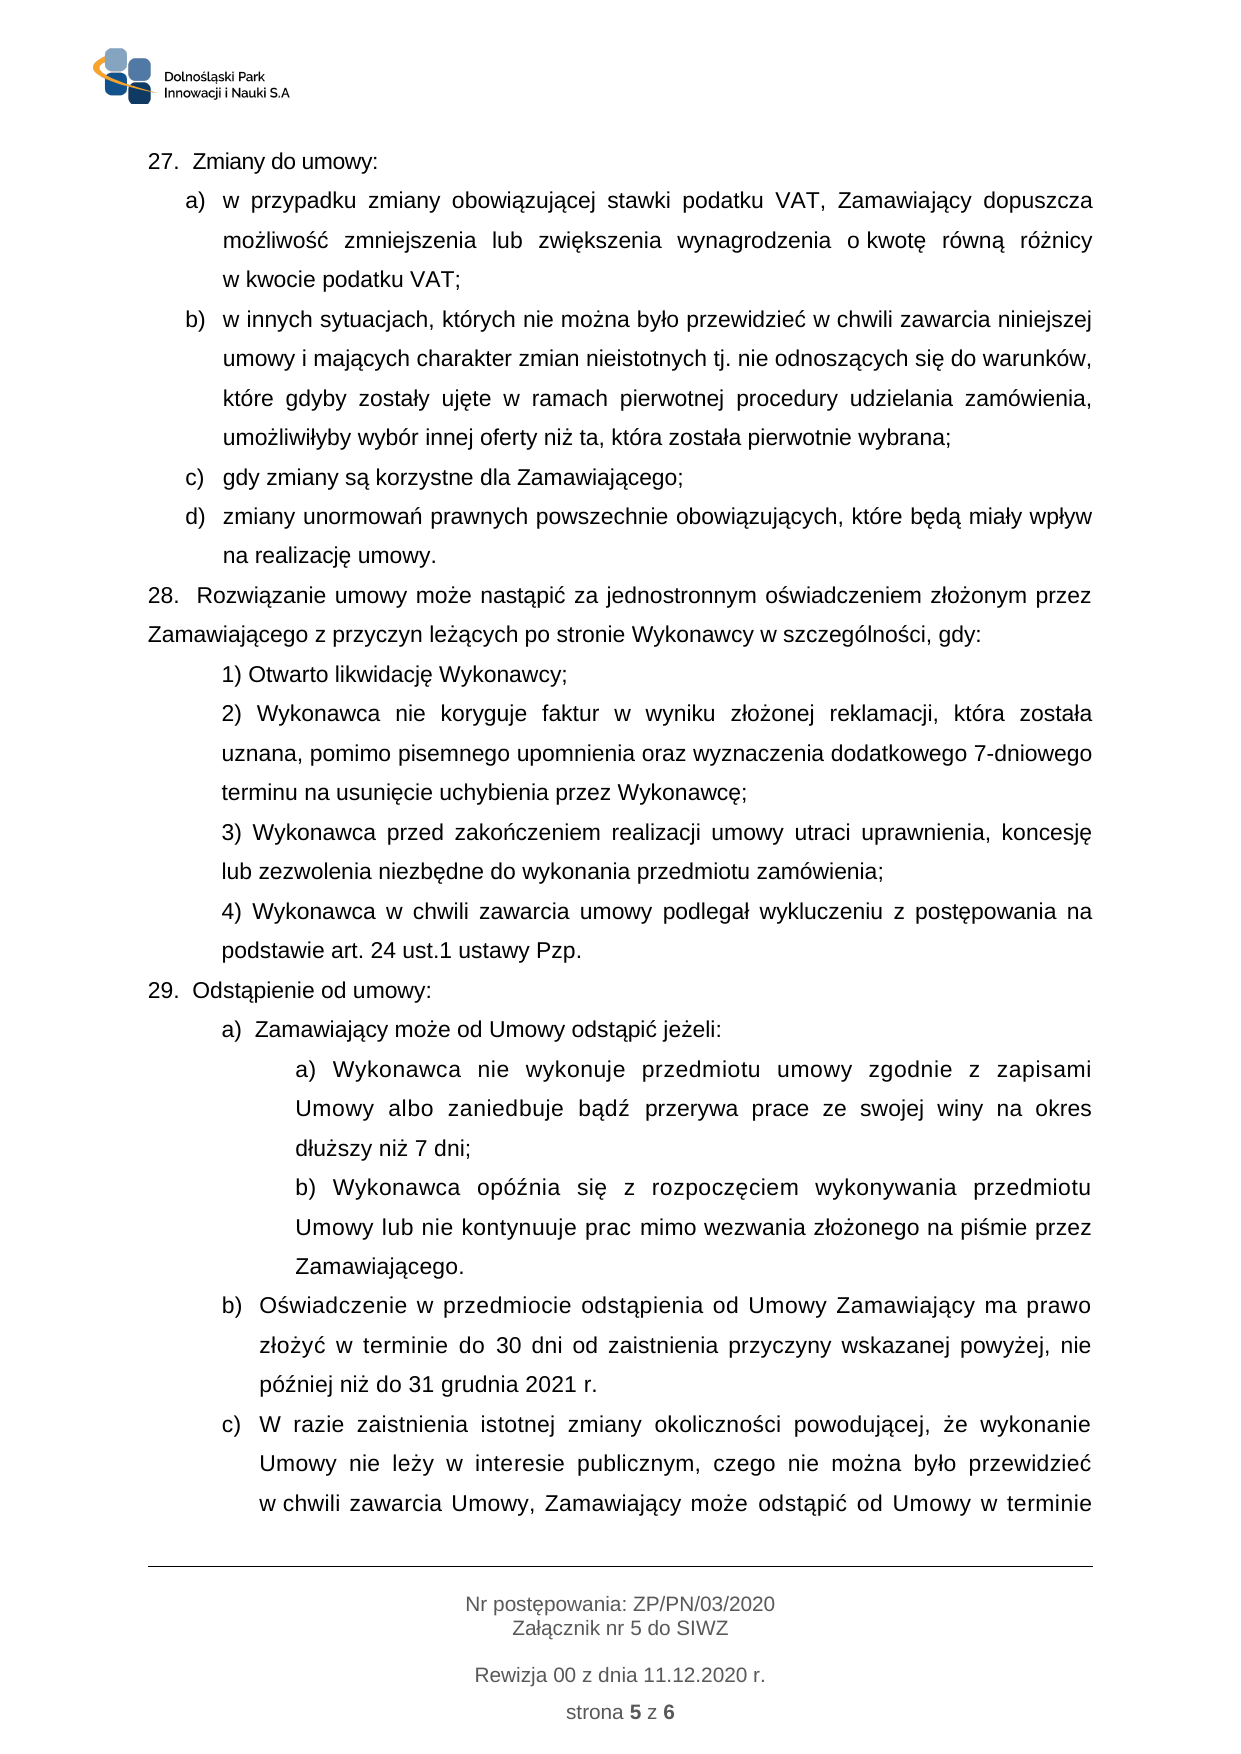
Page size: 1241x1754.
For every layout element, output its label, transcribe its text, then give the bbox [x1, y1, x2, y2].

text 2) Wykonawca nie koryguje faktur w wyniku złożonej reklamacji, która została uznana, pomimo pisemnego upomnienia oraz wyznaczenia dodatkowego 7-dniowego terminu na usunięcie uchybienia przez Wykonawcę; [221, 700, 1093, 806]
list w innych sytuacjach, których nie można było przewidzieć w chwili zawarcia niniejszej umowy i mających charakter zmian nieistotnych tj. nie odnoszących się do warunków, które gdyby zostały ujęte w ramach pierwotnej procedury udzielania zamówienia, umożliwiłyby wybór innej oferty niż ta, która została pierwotnie wybrana; [185, 306, 1093, 450]
list zmiany unormowań prawnych powszechnie obowiązujących, które będą miały wpływ na realizację umowy. [185, 503, 1093, 569]
text 27. Zmiany do umowy: [148, 148, 1085, 174]
text 4) Wykonawca w chwili zawarcia umowy podlegał wykluczeniu z postępowania na podstawie art. 24 ust.1 ustawy Pzp. [221, 898, 1093, 963]
text 1) Otwarto likwidację Wykonawcy; [221, 661, 1093, 687]
list w przypadku zmiany obowiązującej stawki podatku VAT, Zamawiający dopuszcza możliwość zmniejszenia lub zwiększenia wynagrodzenia o kwotę równą różnicy w kwocie podatku VAT; [185, 187, 1093, 292]
text b) Wykonawca opóźnia się z rozpoczęciem wykonywania przedmiotu Umowy lub nie kontynuuje prac mimo wezwania złożonego na piśmie przez Zamawiającego. [295, 1174, 1093, 1279]
text 3) Wykonawca przed zakończeniem realizacji umowy utraci uprawnienia, koncesję lub zezwolenia niezbędne do wykonania przedmiotu zamówienia; [221, 819, 1093, 884]
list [222, 1411, 1093, 1516]
list gdy zmiany są korzystne dla Zamawiającego; [185, 463, 1093, 490]
text a) Zamawiający może od Umowy odstąpić jeżeli: [148, 1016, 1093, 1042]
text 28. Rozwiązanie umowy może nastąpić za jednostronnym oświadczeniem złożonym przez Zamawiającego z przyczyn leżących po stronie Wykonawcy w szczególności, gdy: [148, 582, 1093, 648]
list Oświadczenie w przedmiocie odstąpienia od Umowy Zamawiający ma prawo złożyć w terminie do 30 dni od zaistnienia przyczyny wskazanej powyżej, nie później niż do 31 grudnia 2021 r. [222, 1292, 1093, 1398]
text a) Wykonawca nie wykonuje przedmiotu umowy zgodnie z zapisami Umowy albo zaniedbuje bądź przerywa prace ze swojej winy na okres dłuższy niż 7 dni; [295, 1056, 1093, 1161]
text 29. Odstąpienie od umowy: [148, 977, 1093, 1003]
